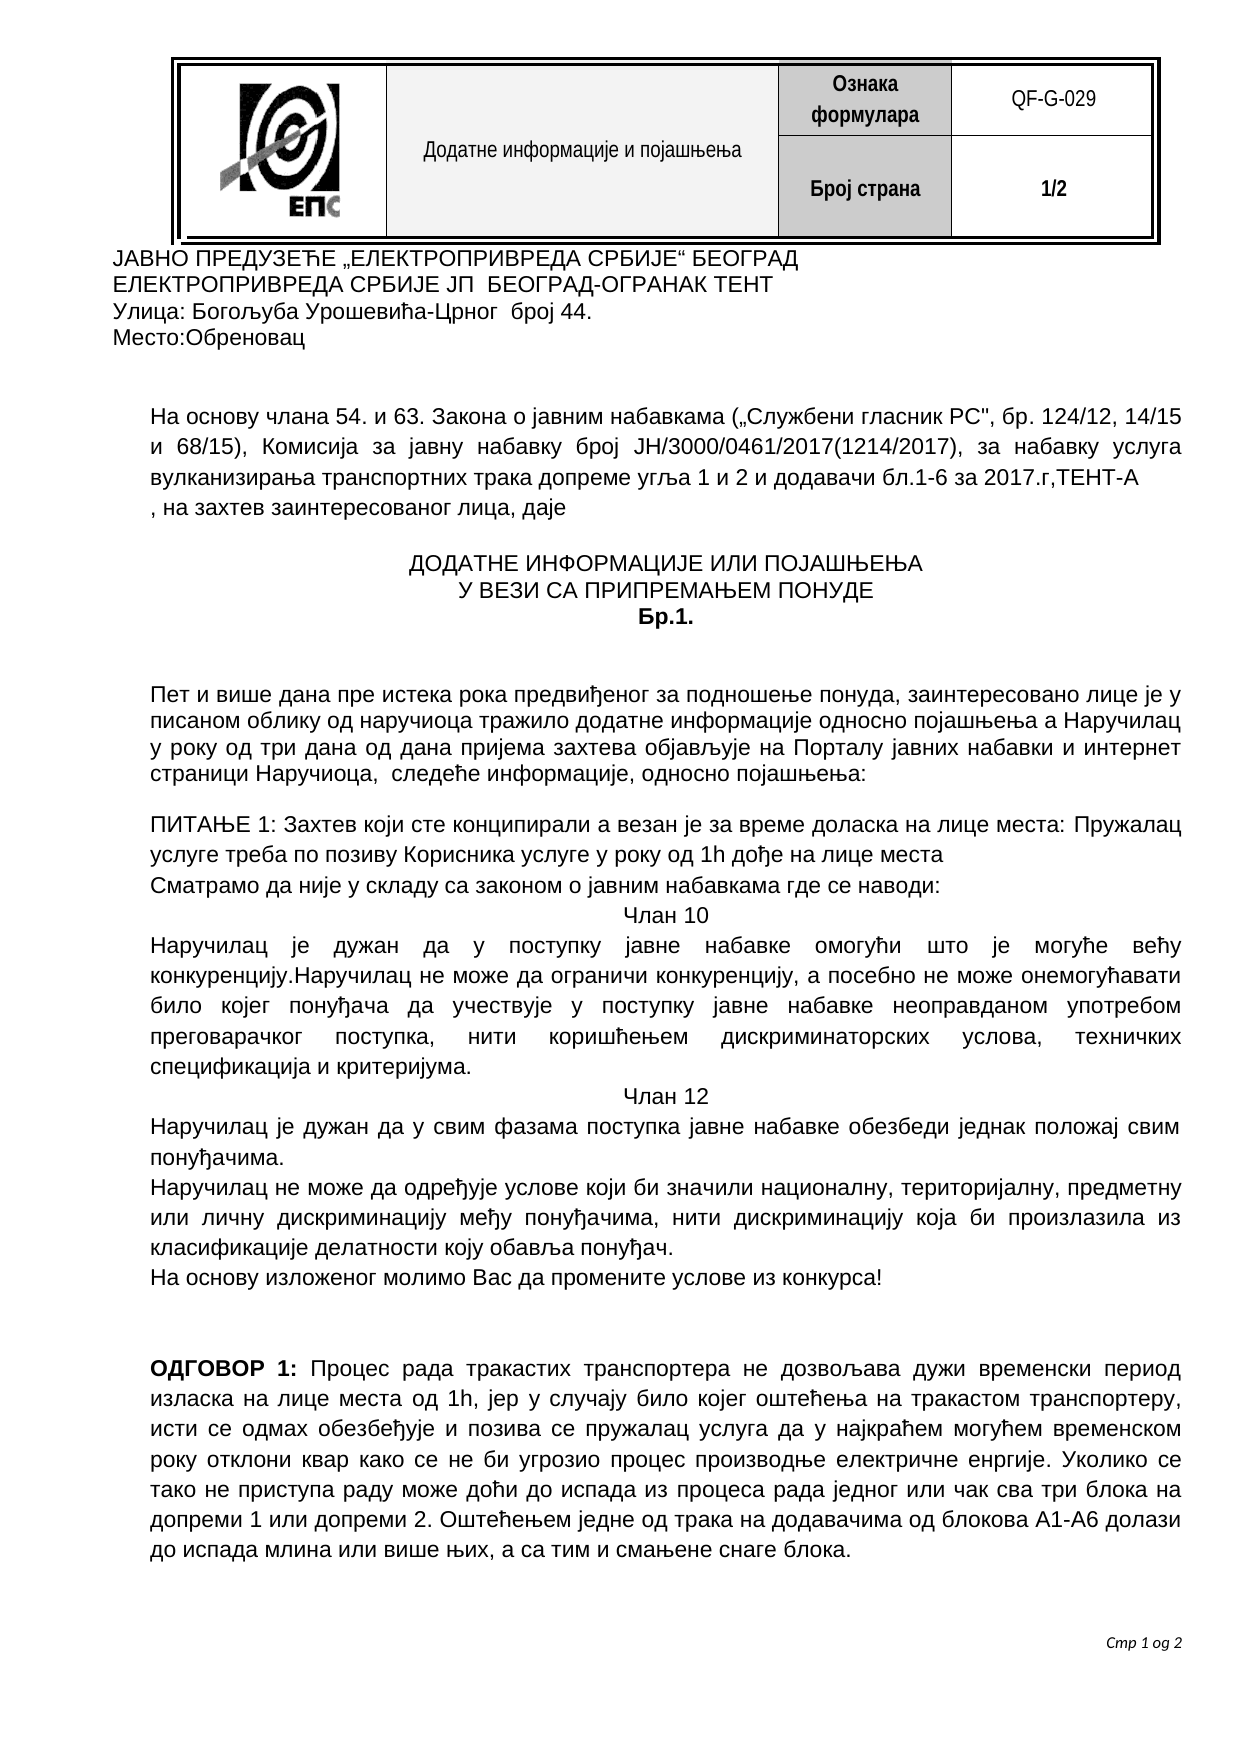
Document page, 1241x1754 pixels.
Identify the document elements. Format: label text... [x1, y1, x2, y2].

text ЈАВНО ПРЕДУЗЕЋЕ „ЕЛЕКТРОПРИВРЕДА СРБИЈЕ“ БЕОГРАД [112, 154, 1184, 271]
text Члан 12 [150, 1083, 1182, 1109]
text Место:Обреновац [112, 324, 1184, 350]
text Члан 10 [150, 902, 1182, 928]
text Наручилац је дужан да у свим фазама поступка јавне набавке обезбеди једнак положај свим понуђачима. [150, 1113, 1182, 1170]
text Улица: Богољуба Урошевића-Црног број 44. [112, 298, 1182, 324]
text На основу члана 54. и 63. Закона о јавним набавкама („Службени гласник РС", бр. 124/12, 14/15 и 68/15), Комисија за јавну набавку број ЈН/3000/0461/2017(1214/2017), за набавку услуга вулканизирања транспортних трака допреме угља 1 и 2 и додавачи бл.1-6 за 2017.г,ТЕНТ-А [150, 403, 1182, 490]
text Пет и више дана пре истека рока предвиђеног за подношење понуда, заинтересовано лице је у писаном облику од наручиоца тражило додатне информације односно појашњења а Наручилац у року од три дана од дана пријема захтева објављује на Порталу јавних набавки и интернет страници Наручиоца, следеће информације, односно појашњења: [150, 681, 1182, 786]
text Сматрамо да није у складу са законом о јавним набавкама где се наводи: [150, 872, 1182, 898]
text ПИТАЊЕ 1: Захтев који сте конципирали а везан је за време доласка на лице места: Пружалац услуге треба по позиву Корисника услуге у року од 1h дође на лице места [150, 811, 1182, 868]
text Наручилац не може да одређује услове који би значили националну, територијалну, предметну или личну дискриминацију међу понуђачима, нити дискриминацију која би произлазила из класификације делатности коју обавља понуђач. [150, 1174, 1182, 1260]
text ОДГОВОР 1: Процес рада тракастих транспортера не дозвољава дужи временски период изласка на лице места од 1h, јер у случају било којег оштећења на тракастом транспортеру, исти се одмах обезбеђује и позива се пружалац услуга да у најкраћем могућем временском року отклони квар како се не би угрозио процес производње електричне енргије. Уколико се тако не приступа раду може доћи до испада из процеса рада једног или чак сва три блока на допреми 1 или допреми 2. Оштећењем једне од трака на додавачима од блокова А1-А6 долази до испада млина или више њих, а са тим и смањене снаге блока. [150, 1355, 1182, 1562]
text Наручилац је дужан да у поступку јавне набавке омогући што је могуће већу конкуренцију.Наручилац не може да ограничи конкуренцију, а посебно не може онемогућавати било којег понуђача да учествује у поступку јавне набавке неоправданом употребом преговарачког поступка, нити коришћењем дискриминаторских услова, техничких спецификација и критеријума. [150, 932, 1182, 1079]
text ЕЛЕКТРОПРИВРЕДА СРБИЈЕ ЈП БЕОГРАД-ОГРАНАК ТЕНТ [112, 271, 1184, 298]
text Бр.1. [150, 603, 1182, 629]
text У ВЕЗИ СА ПРИПРЕМАЊЕМ ПОНУДЕ [150, 577, 1182, 603]
text , на захтев заинтересованог лица, даје [150, 494, 1182, 520]
text На основу изложеног молимо Вас да промените услове из конкурса! [150, 1264, 1182, 1291]
text ДОДАТНЕ ИНФОРМАЦИЈЕ ИЛИ ПОЈАШЊЕЊА [150, 550, 1182, 577]
